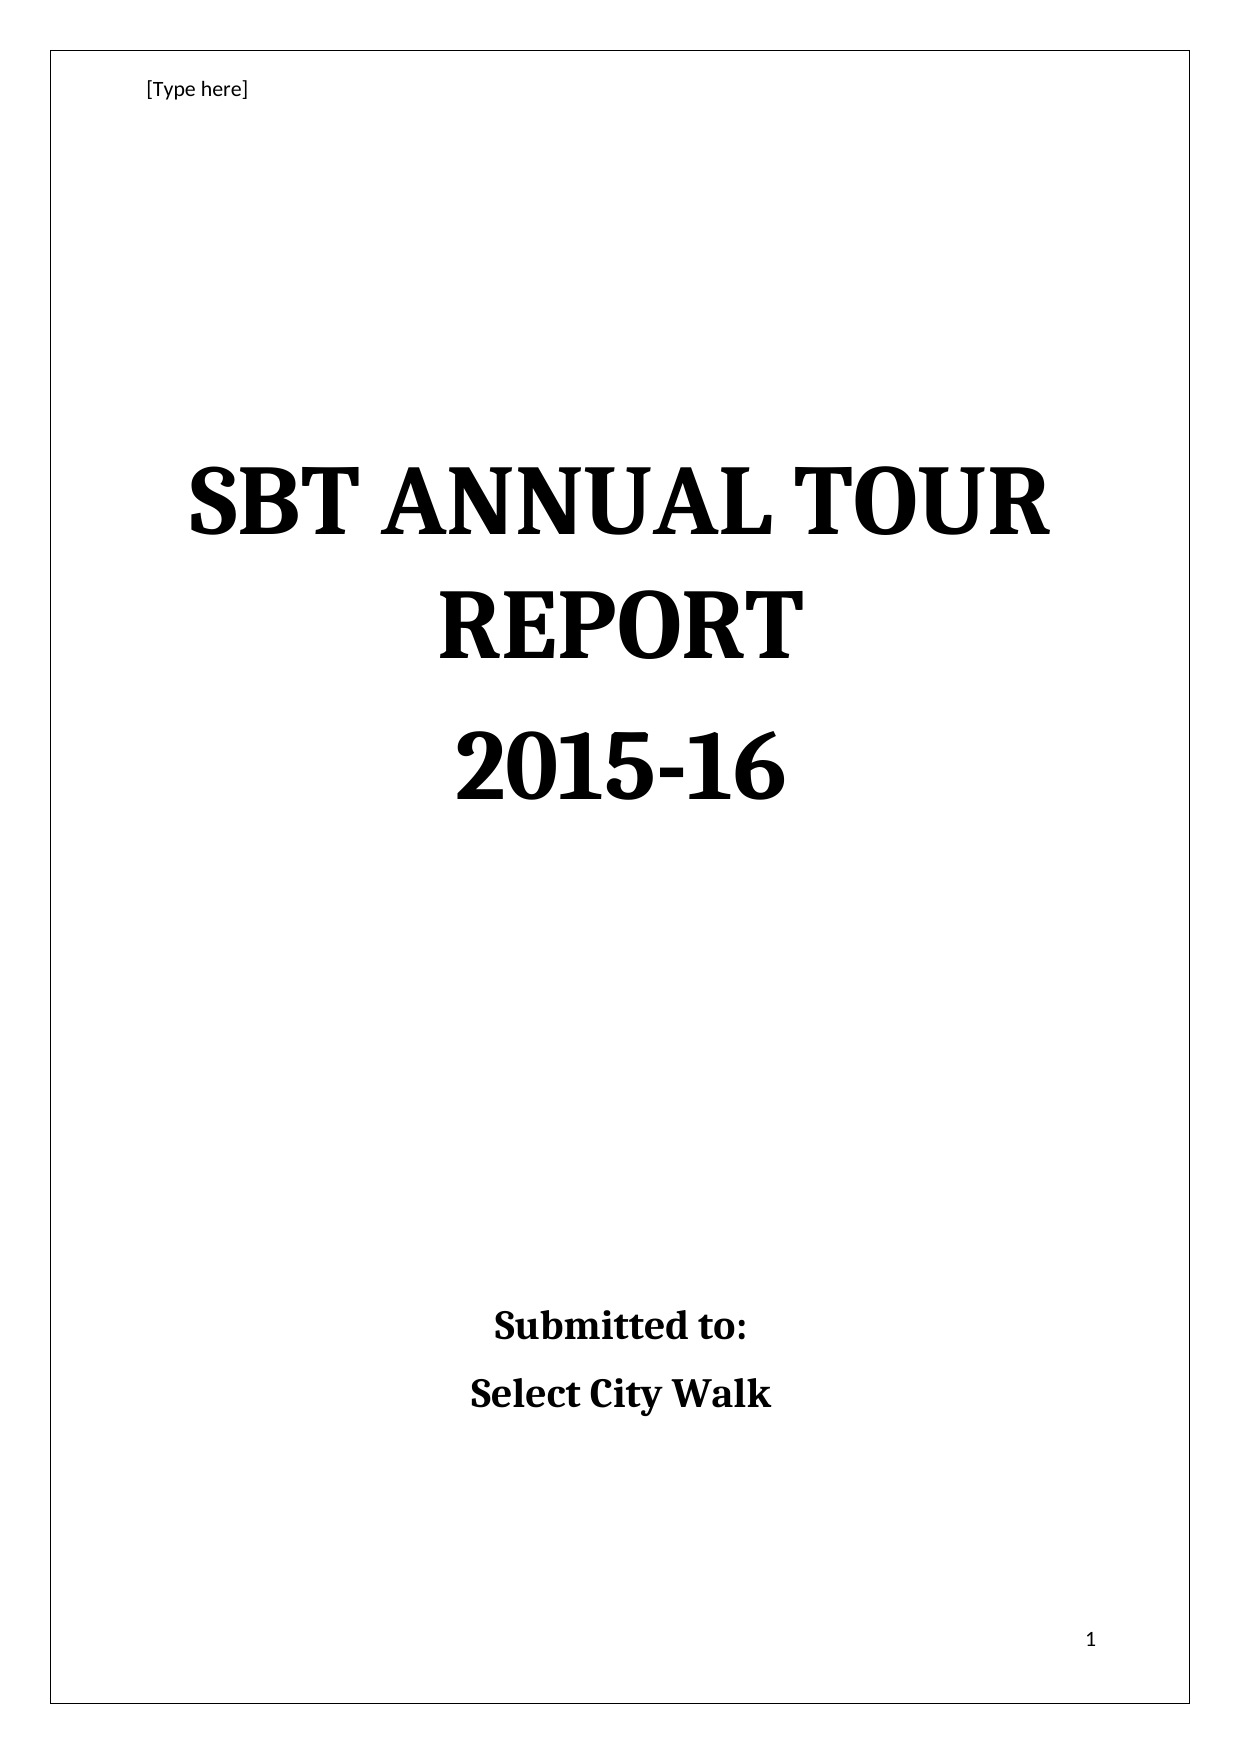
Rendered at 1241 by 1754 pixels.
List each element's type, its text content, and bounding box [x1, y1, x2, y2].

text 2015-16 [146, 709, 1096, 824]
text Submitted to: [146, 1302, 1096, 1349]
text Select City Walk [146, 1370, 1096, 1418]
text SBT ANNUAL TOUR REPORT [146, 444, 1096, 683]
